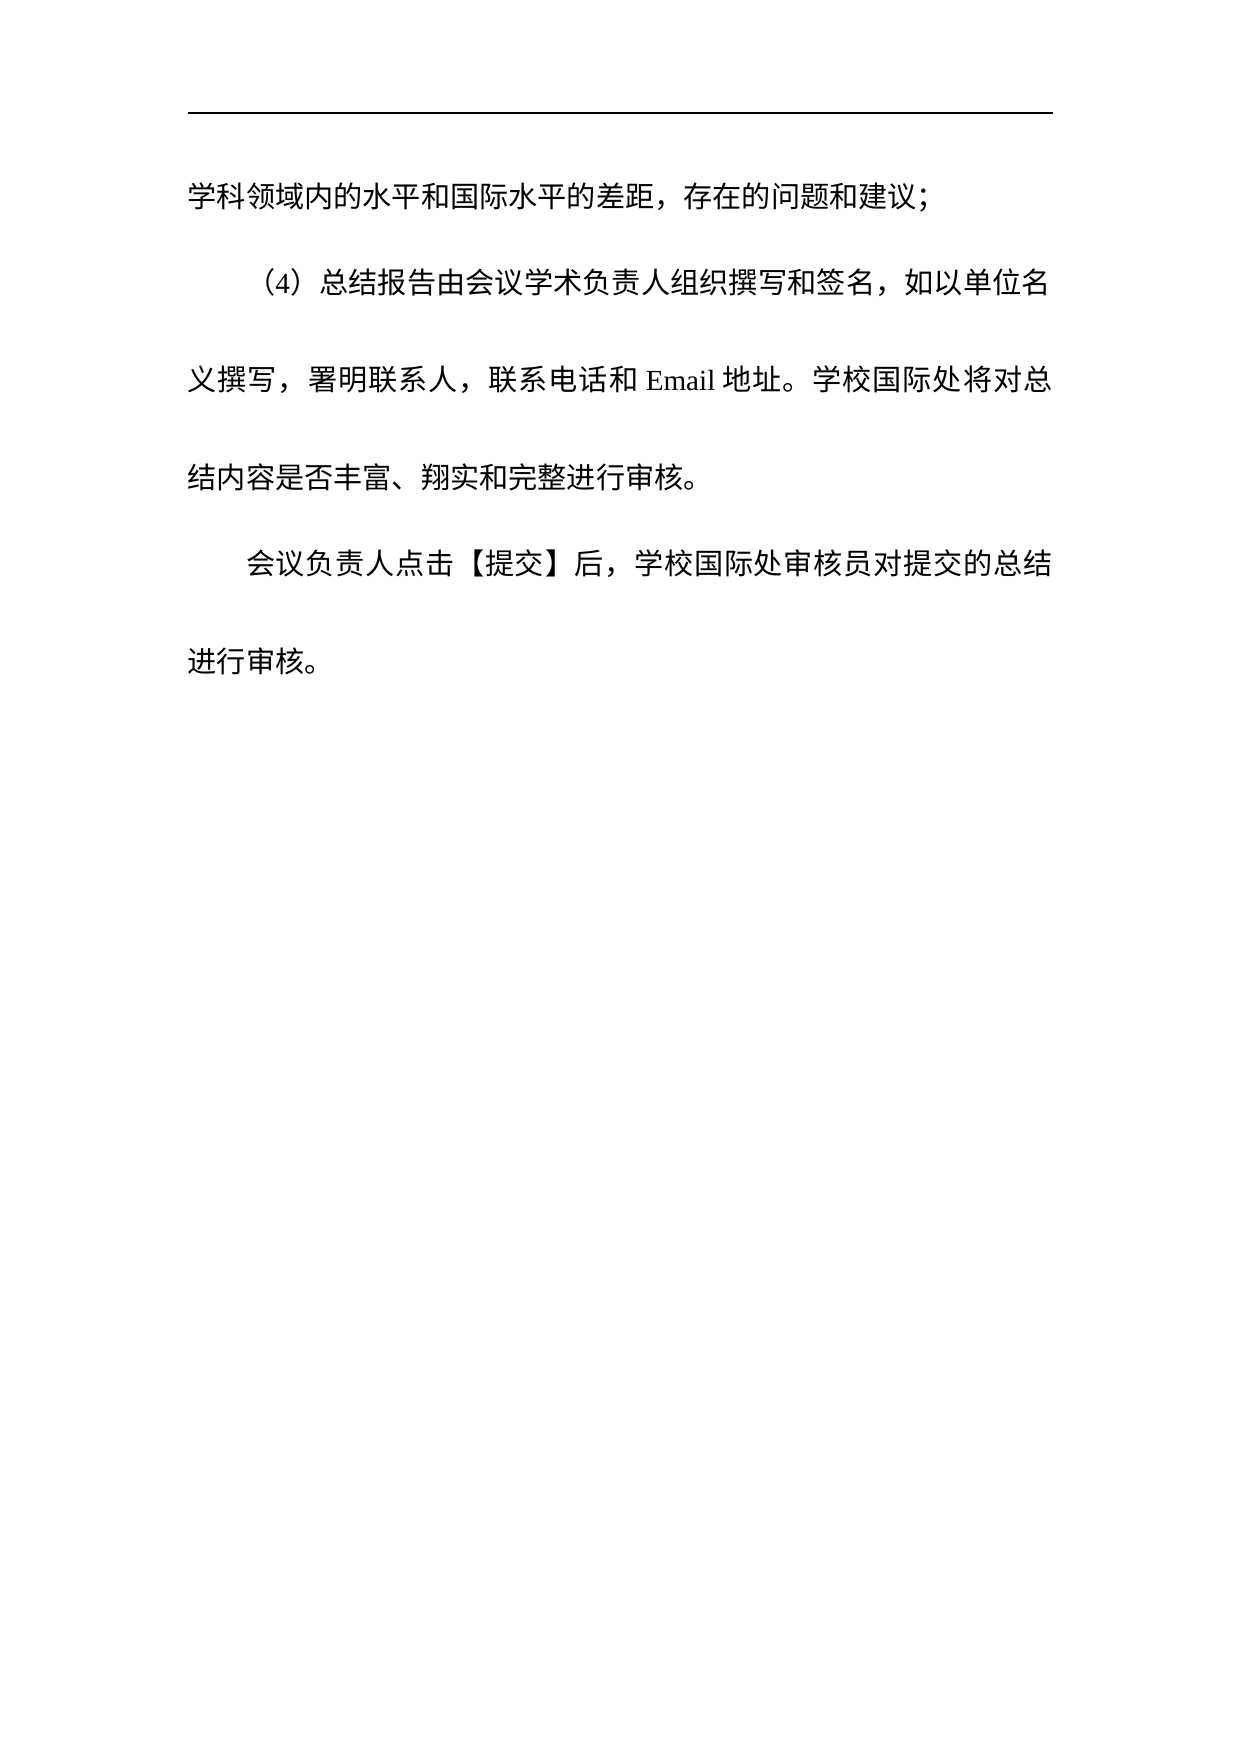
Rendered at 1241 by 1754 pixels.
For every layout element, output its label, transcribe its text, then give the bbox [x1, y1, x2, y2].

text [187, 162, 1053, 227]
text （4）总结报告由会议学术负责人组织撰写和签名，如以单位名义撰写，署明联系人，联系电话和Email地址。学校国际处将对总结内容是否丰富、翔实和完整进行审核。 [187, 248, 1053, 508]
text 会议负责人点击【提交】后，学校国际处审核员对提交的总结进行审核。 [187, 529, 1053, 692]
